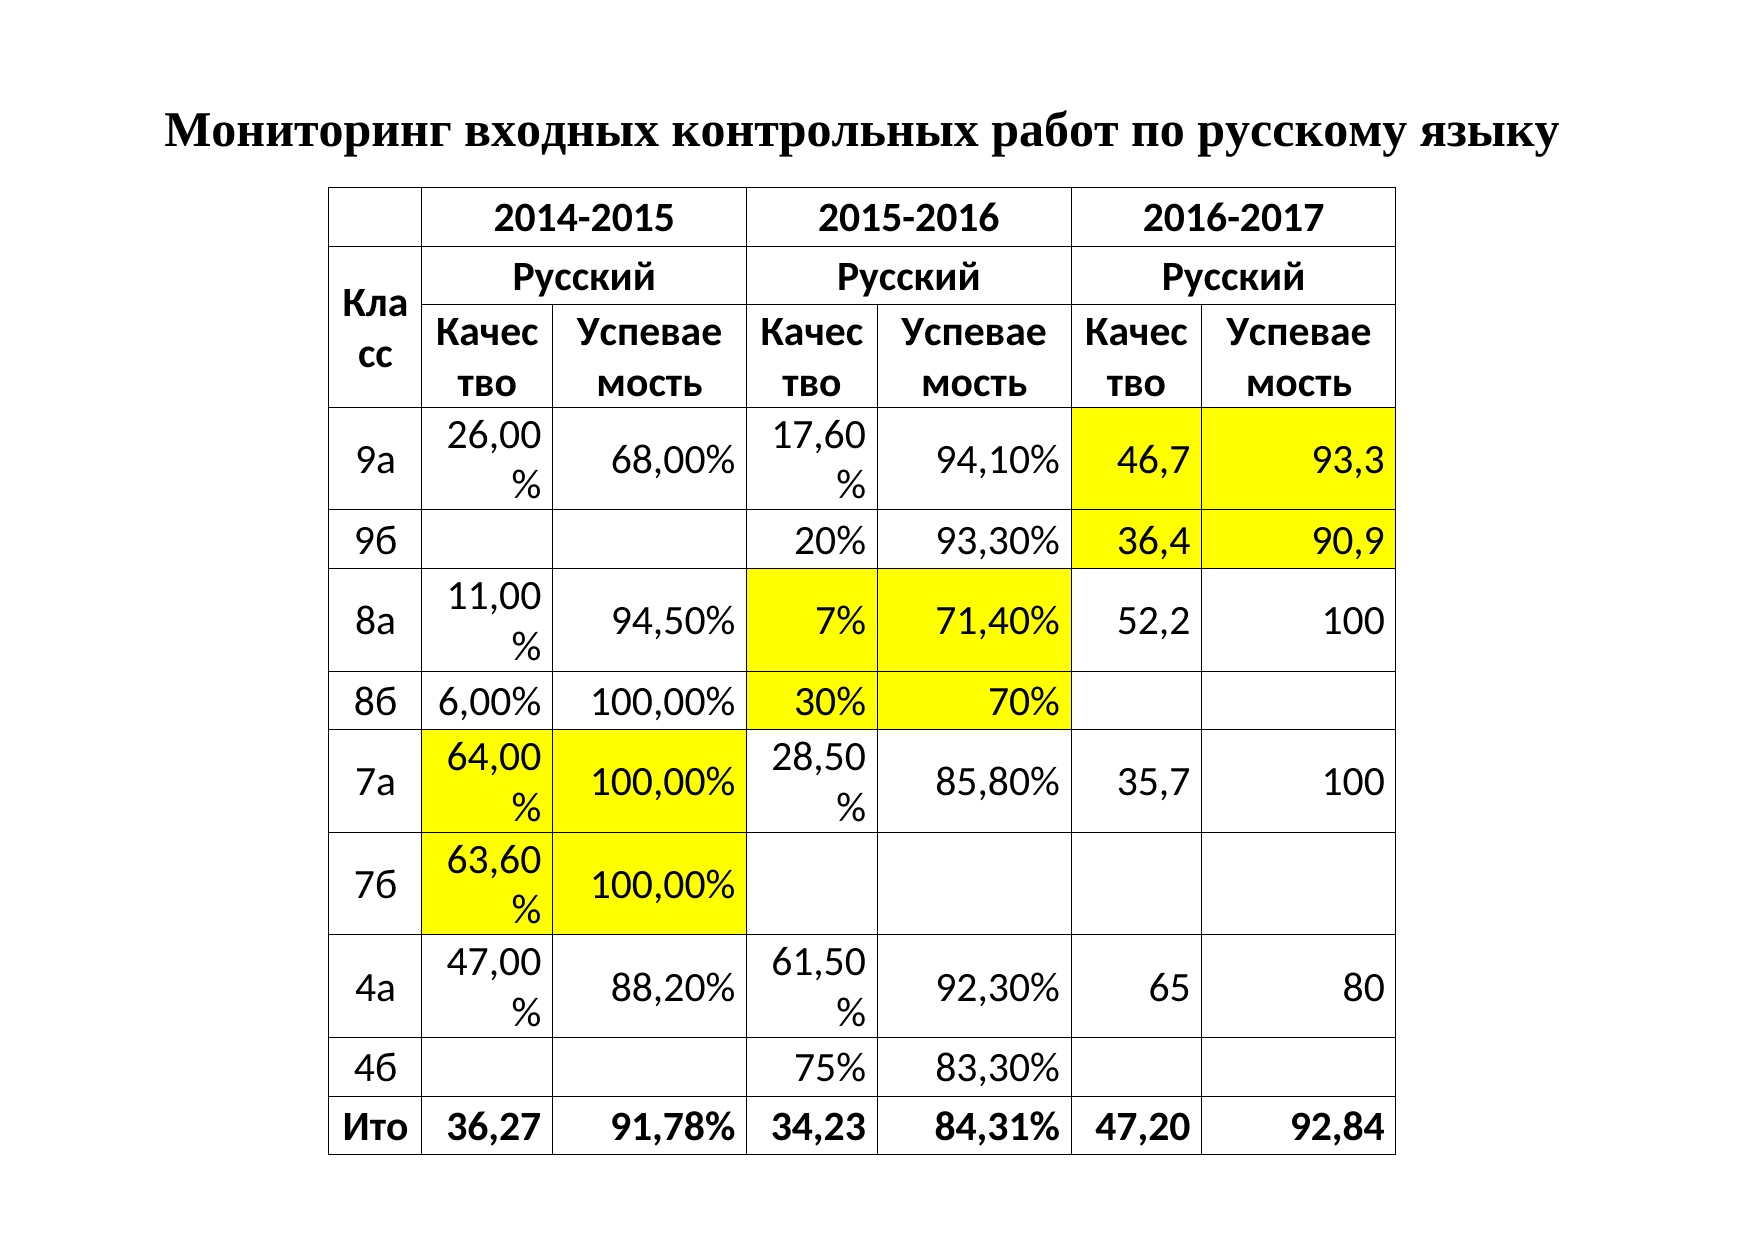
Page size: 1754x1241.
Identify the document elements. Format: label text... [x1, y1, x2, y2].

table_cell 90,9 [1202, 510, 1395, 568]
table_cell Качество [1072, 305, 1201, 407]
table_cell [422, 1038, 552, 1096]
table_cell [747, 833, 877, 934]
table_cell 70% [878, 672, 1071, 729]
table_cell Успеваемость [553, 305, 746, 407]
table_cell Качество [422, 305, 552, 407]
table_cell 8а [329, 569, 421, 671]
text Мониторинг входных контрольных работ по русскому языку [29, 100, 1695, 158]
table_cell 84,31% [878, 1097, 1071, 1154]
table_cell 100,00% [553, 833, 746, 934]
table_cell 83,30% [878, 1038, 1071, 1096]
table_cell [553, 1038, 746, 1096]
table_cell Успеваемость [1202, 305, 1395, 407]
table_cell 9б [329, 510, 421, 568]
table_cell 92,84 [1202, 1097, 1395, 1154]
table_header 2015-2016 [747, 188, 1071, 246]
table_cell 71,40% [878, 569, 1071, 671]
table_cell 46,7 [1072, 408, 1201, 509]
table_cell 6,00% [422, 672, 552, 729]
table_cell [553, 510, 746, 568]
table_cell 7а [329, 730, 421, 832]
table_cell Русский [422, 247, 746, 304]
table_cell 9а [329, 408, 421, 509]
table_cell 26,00% [422, 408, 552, 509]
table_cell [1202, 1038, 1395, 1096]
table_cell 28,50% [747, 730, 877, 832]
table_cell 47,00% [422, 935, 552, 1037]
table_cell 100 [1202, 730, 1395, 832]
table_cell Успеваемость [878, 305, 1071, 407]
table_cell 35,7 [1072, 730, 1201, 832]
table_cell [1202, 833, 1395, 934]
table_cell [1072, 1038, 1201, 1096]
table_cell 93,30% [878, 510, 1071, 568]
table_header 2016-2017 [1072, 188, 1395, 246]
table_cell 65 [1072, 935, 1201, 1037]
table_cell 4б [329, 1038, 421, 1096]
table_cell 75% [747, 1038, 877, 1096]
table_cell 64,00% [422, 730, 552, 832]
table_cell 63,60% [422, 833, 552, 934]
table_cell 93,3 [1202, 408, 1395, 509]
table_cell 11,00% [422, 569, 552, 671]
table_cell [1072, 833, 1201, 934]
table_cell 85,80% [878, 730, 1071, 832]
table_cell 88,20% [553, 935, 746, 1037]
table_cell 17,60% [747, 408, 877, 509]
table_cell [422, 510, 552, 568]
table_cell 36,27% [422, 1097, 552, 1154]
table_cell 68,00% [553, 408, 746, 509]
table_cell Русский [1072, 247, 1395, 304]
table_cell Качество [747, 305, 877, 407]
table_cell 7б [329, 833, 421, 934]
table_cell 47,20 [1072, 1097, 1201, 1154]
table_cell [1202, 672, 1395, 729]
table_cell 30% [747, 672, 877, 729]
table_cell 100,00% [553, 730, 746, 832]
table_cell 34,23% [747, 1097, 877, 1154]
table_cell [878, 833, 1071, 934]
table_cell Итог [329, 1097, 421, 1154]
table_cell Русский [747, 247, 1071, 304]
table_cell 100,00% [553, 672, 746, 729]
table_cell 94,50% [553, 569, 746, 671]
table_cell 20% [747, 510, 877, 568]
table_cell Класс [329, 247, 421, 407]
table_cell 4а [329, 935, 421, 1037]
table_cell 91,78% [553, 1097, 746, 1154]
table_header 2014-2015 [422, 188, 746, 246]
table_cell [1072, 672, 1201, 729]
table_header [329, 188, 421, 246]
table_cell 7% [747, 569, 877, 671]
table_cell 94,10% [878, 408, 1071, 509]
table_cell 61,50% [747, 935, 877, 1037]
table_cell 92,30% [878, 935, 1071, 1037]
table_cell 8б [329, 672, 421, 729]
table_cell 100 [1202, 569, 1395, 671]
table_cell 80 [1202, 935, 1395, 1037]
table_cell 52,2 [1072, 569, 1201, 671]
table_cell 36,4 [1072, 510, 1201, 568]
